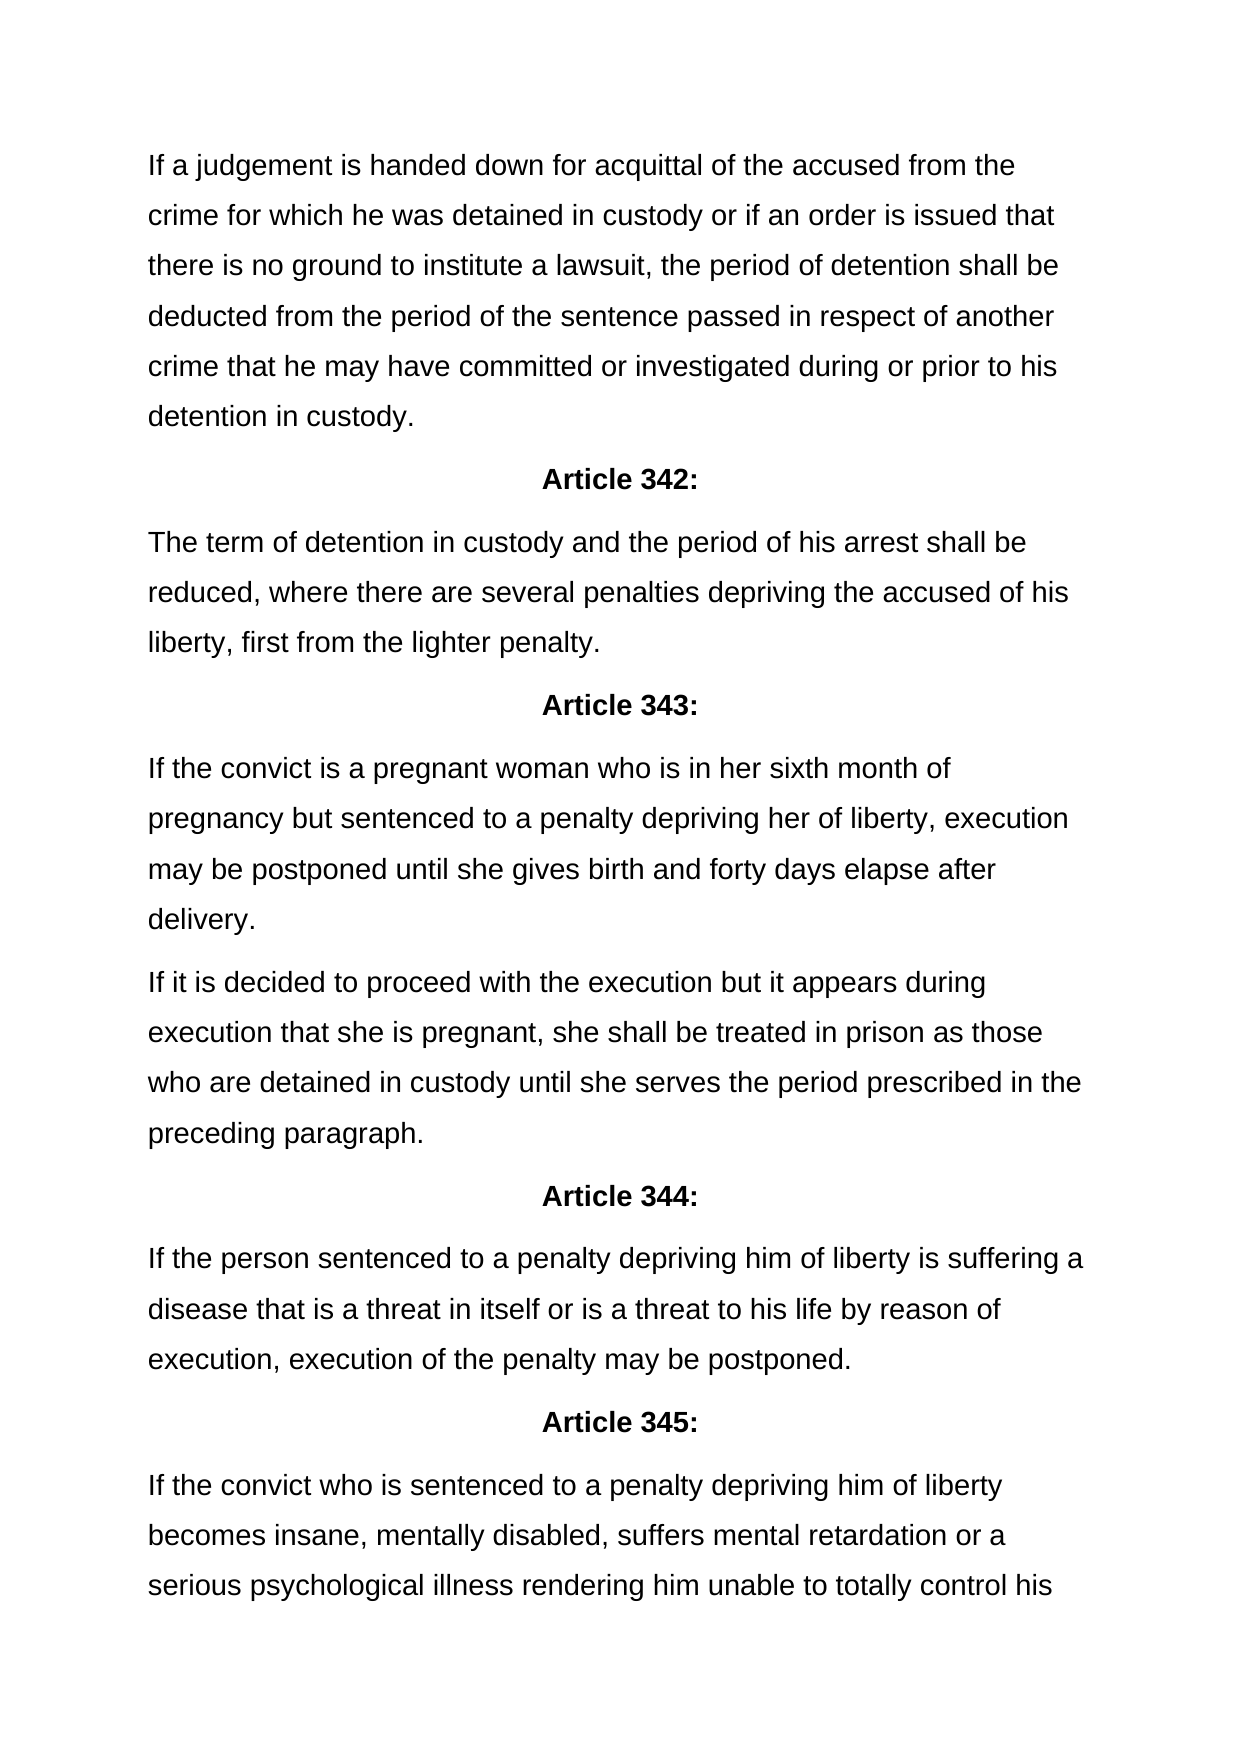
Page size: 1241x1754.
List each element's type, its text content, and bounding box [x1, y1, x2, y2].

text Article 343: [148, 688, 1093, 722]
text Article 342: [148, 462, 1093, 496]
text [148, 1468, 1093, 1602]
text If the person sentenced to a penalty depriving him of liberty is suffering a disease that is a threat in itself or is a threat to his life by reason of execution, execution of the penalty may be postponed. [148, 1241, 1093, 1376]
text Article 344: [148, 1178, 1093, 1212]
text The term of detention in custody and the period of his arrest shall be reduced, where there are several penalties depriving the accused of his liberty, first from the lighter penalty. [148, 525, 1093, 659]
text Article 345: [148, 1405, 1093, 1438]
text If the convict is a pregnant woman who is in her sixth month of pregnancy but sentenced to a penalty depriving her of liberty, execution may be postponed until she gives birth and forty days elapse after delivery. [148, 751, 1093, 936]
text If it is decided to proceed with the execution but it appears during execution that she is pregnant, she shall be treated in prison as those who are detained in custody until she serves the period prescribed in the preceding paragraph. [148, 965, 1093, 1149]
text If a judgement is handed down for acquittal of the accused from the crime for which he was detained in custody or if an order is issued that there is no ground to institute a lawsuit, the period of detention shall be deducted from the period of the sentence passed in respect of another crime that he may have committed or investigated during or prior to his detention in custody. [148, 148, 1093, 433]
